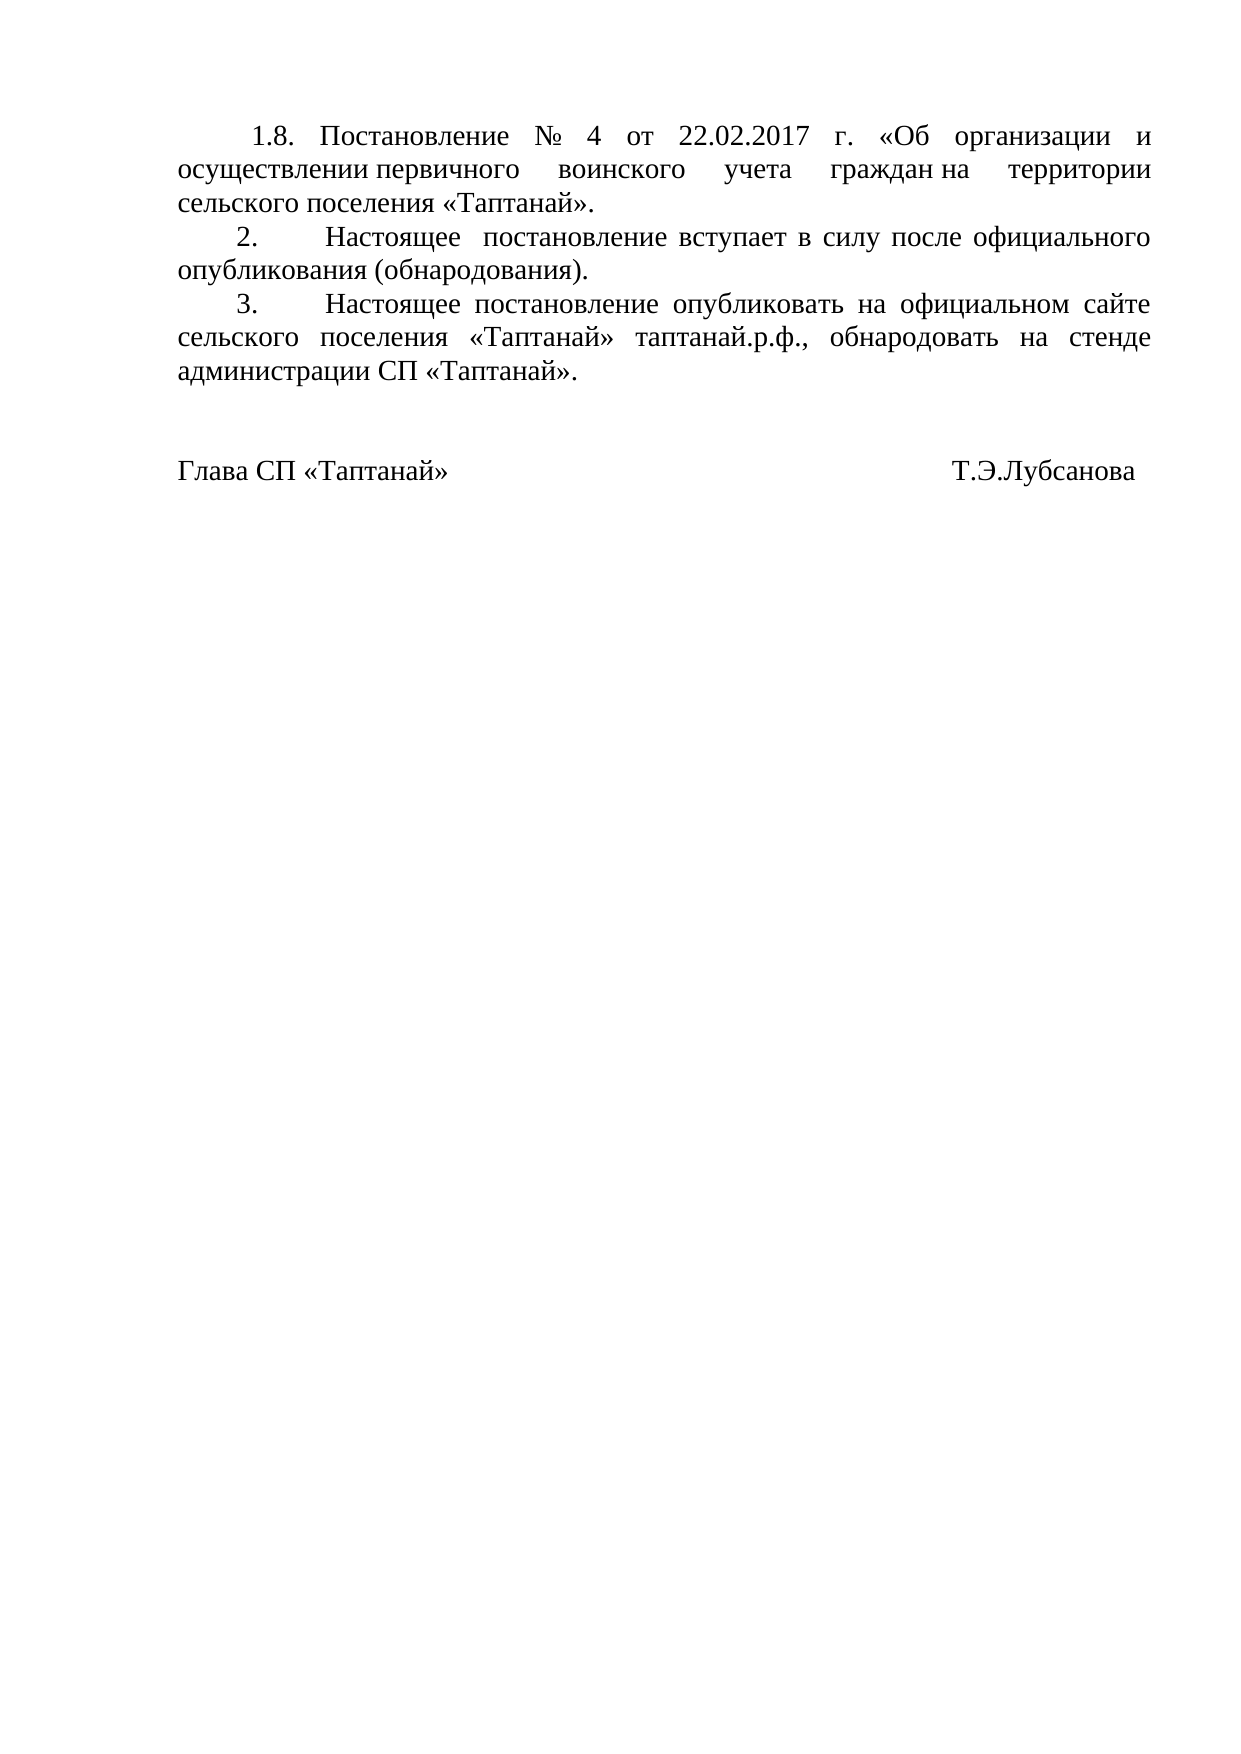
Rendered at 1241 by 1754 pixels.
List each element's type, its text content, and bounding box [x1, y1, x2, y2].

list Настоящее постановление вступает в силу после официального опубликования (обнародования). [177, 219, 1152, 286]
list Настоящее постановление опубликовать на официальном сайте сельского поселения «Таптанай» таптанай.р.ф., обнародовать на стенде администрации СП «Таптанай». [177, 286, 1152, 386]
text Глава СП «Таптанай» Т.Э.Лубсанова [177, 453, 1152, 487]
title 1.8. Постановление № 4 от 22.02.2017 г. «Об организации и осуществлении первичного воинского учета граждан на территории сельского поселения «Таптанай». [177, 118, 1152, 219]
